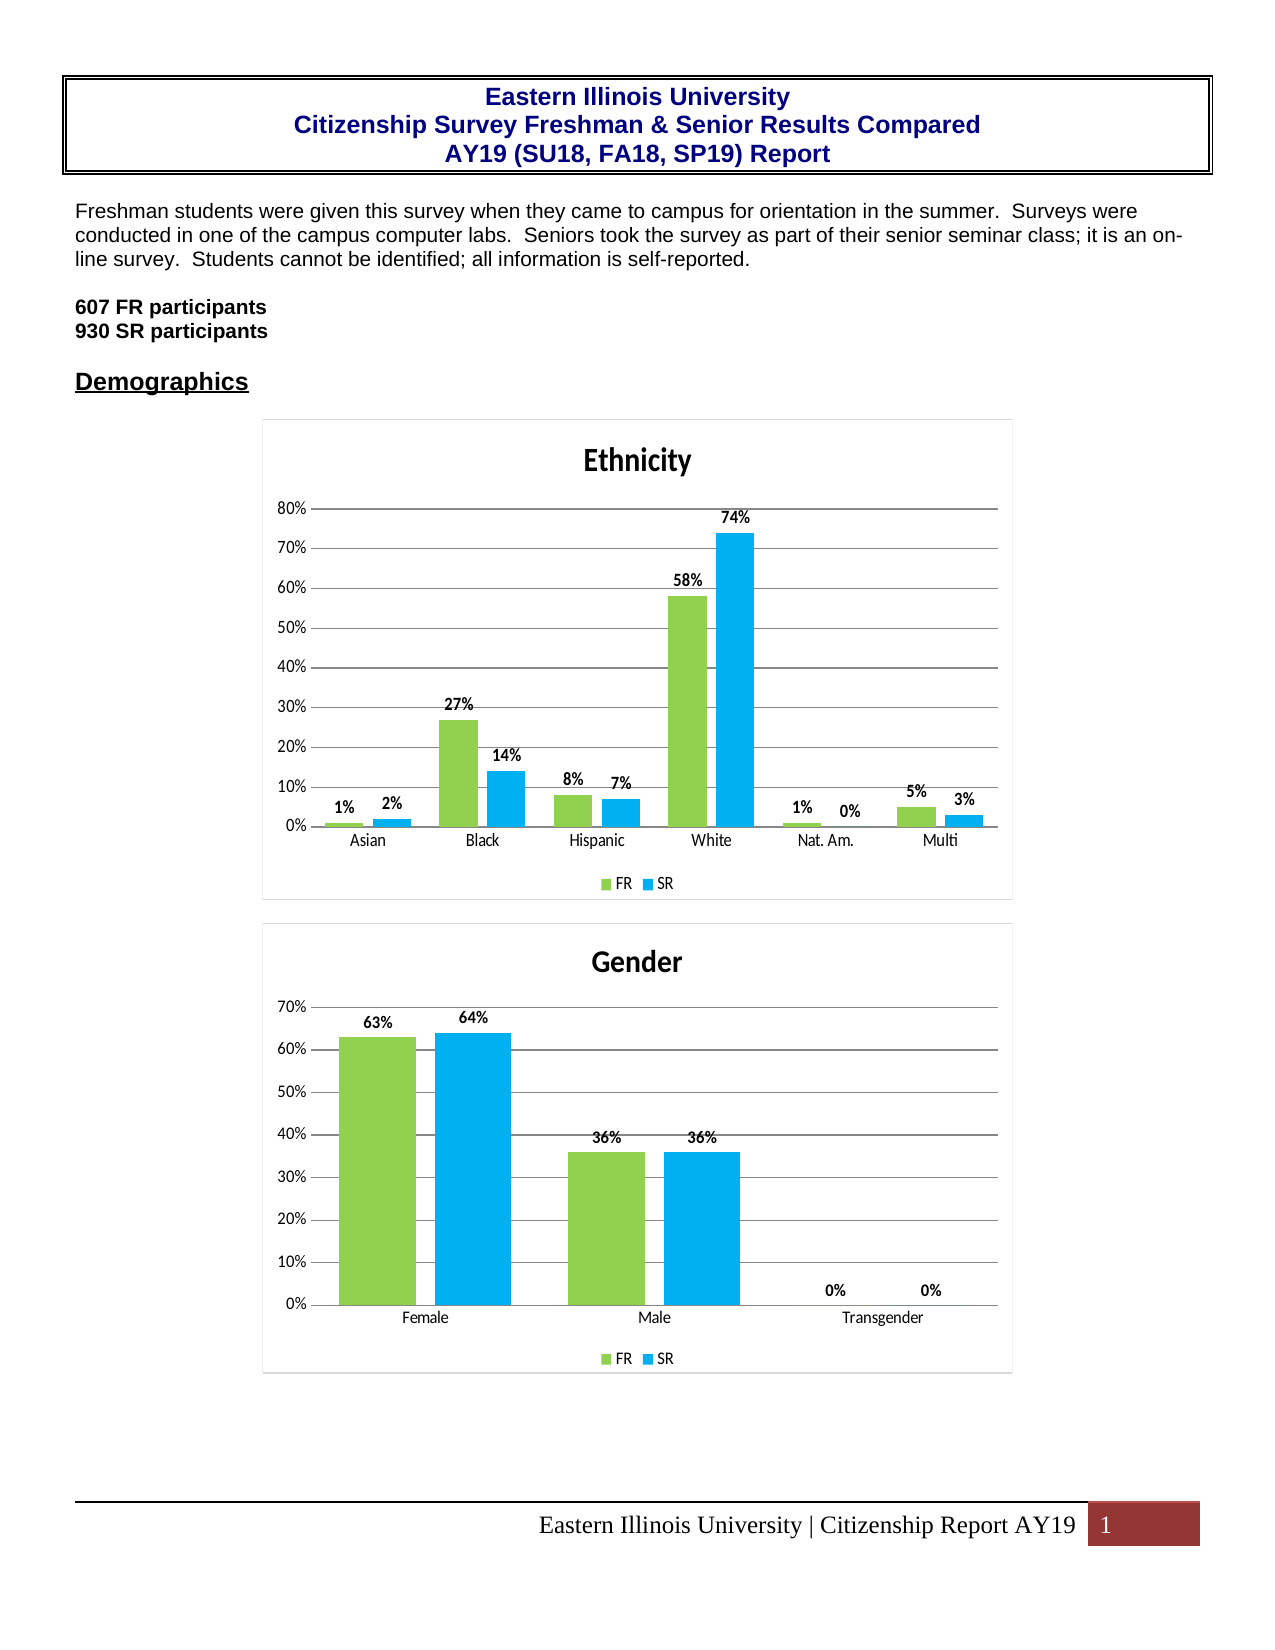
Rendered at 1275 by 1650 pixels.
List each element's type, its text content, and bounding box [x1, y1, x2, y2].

text AY19 (SU18, FA18, SP19) Report [67, 132, 1208, 170]
list Demographics [75, 366, 1200, 395]
text Eastern Illinois University [67, 80, 1208, 111]
list 930 SR participants [75, 318, 1200, 342]
text Citizenship Survey Freshman & Senior Results Compared [75, 111, 1200, 132]
list Freshman students were given this survey when they came to campus for orientation in the summer. Surveys were conducted in one of the campus computer labs. Seniors took the survey as part of their senior seminar class; it is an on-line survey. Students cannot be identified; all information is self-reported. [75, 199, 1200, 271]
list 607 FR participants [75, 294, 1200, 318]
